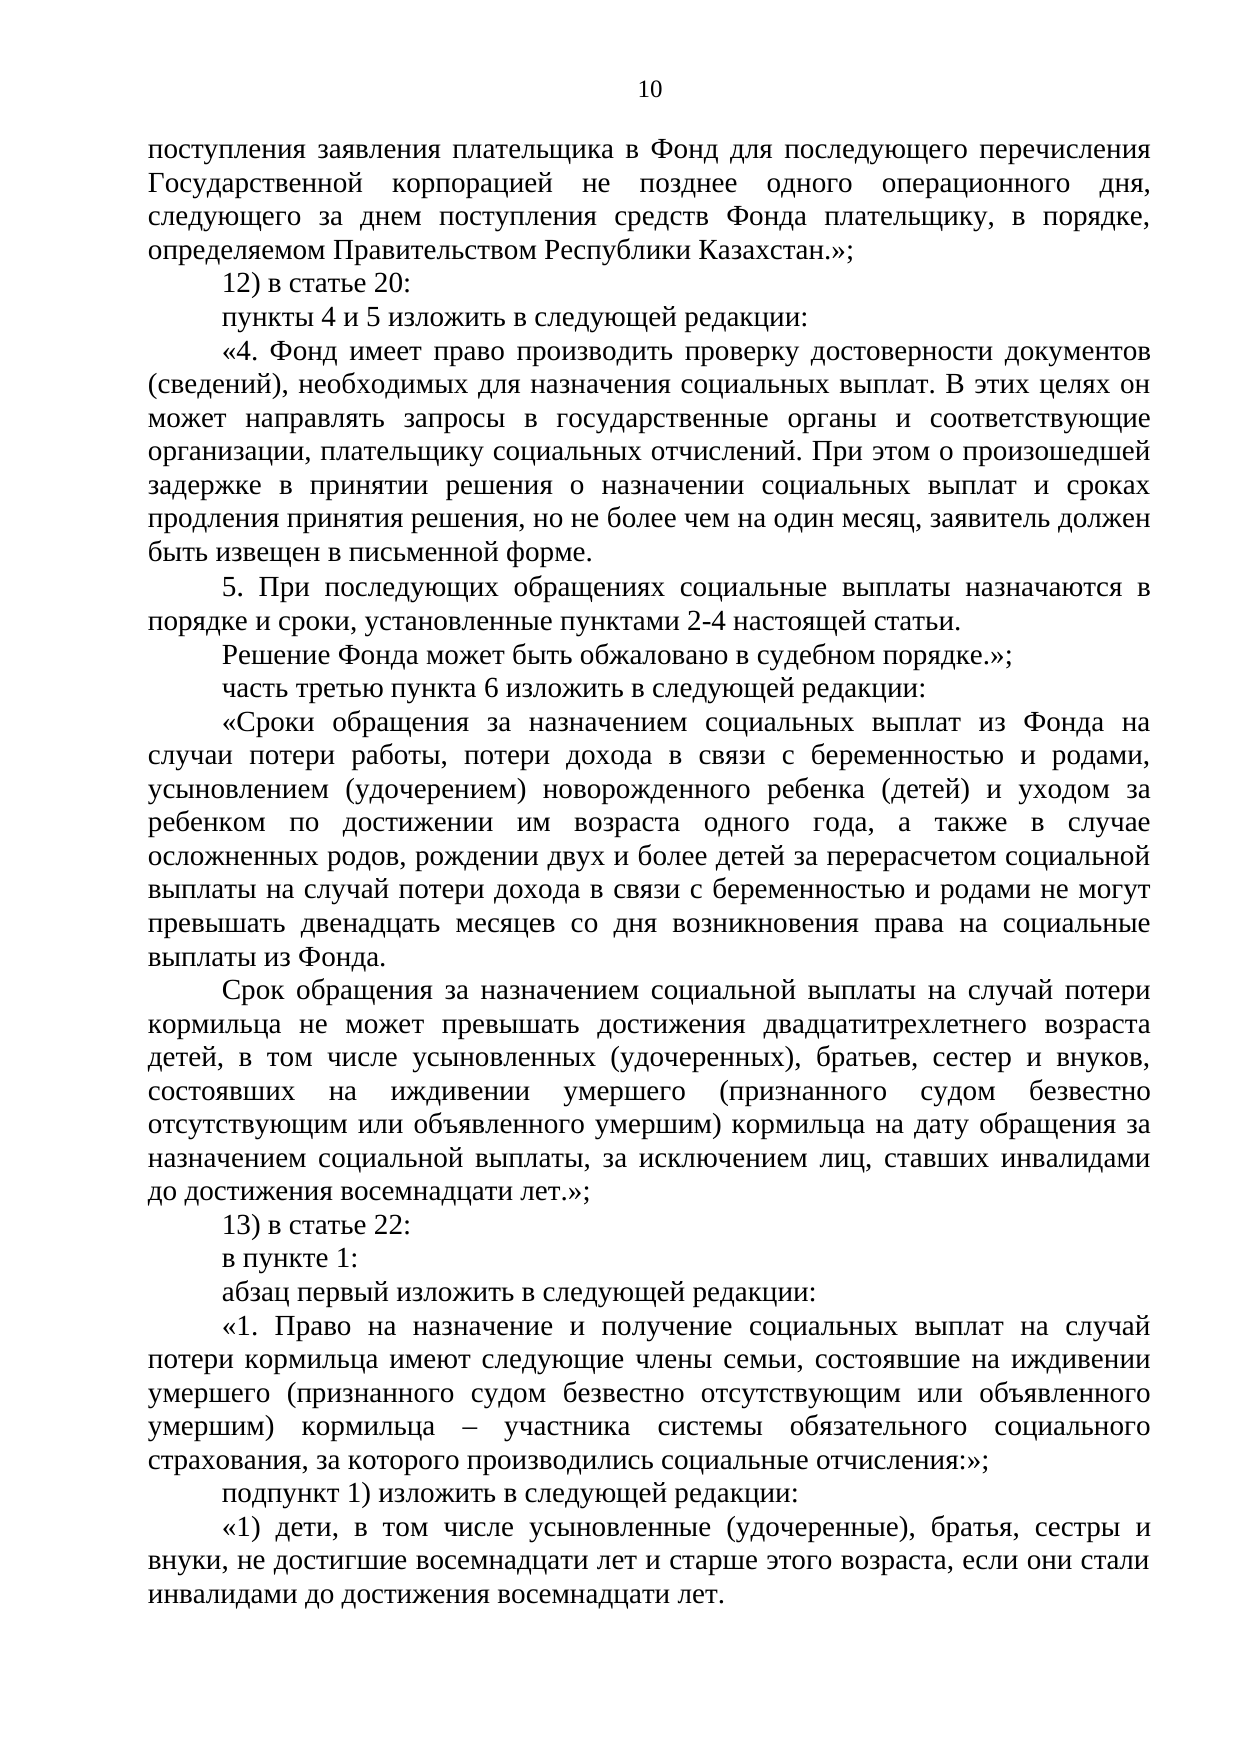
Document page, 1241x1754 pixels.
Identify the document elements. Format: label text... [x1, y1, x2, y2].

text в пункте 1: [148, 1241, 1152, 1274]
text часть третью пункта 6 изложить в следующей редакции: [148, 670, 1152, 704]
text пункты 4 и 5 изложить в следующей редакции: [148, 299, 1152, 333]
text абзац первый изложить в следующей редакции: [148, 1274, 1152, 1308]
text Решение Фонда может быть обжаловано в судебном порядке.»; [148, 637, 1152, 670]
text 12) в статье 20: [148, 266, 1152, 299]
text «1. Право на назначение и получение социальных выплат на случай потери кормильца имеют следующие члены семьи, состоявшие на иждивении умершего (признанного судом безвестно отсутствующим или объявленного умершим) кормильца – участника системы обязательного социального страхования, за которого производились социальные отчисления:»; [148, 1308, 1152, 1475]
text 13) в статье 22: [148, 1207, 1152, 1241]
text Срок обращения за назначением социальной выплаты на случай потери кормильца не может превышать достижения двадцатитрехлетнего возраста детей, в том числе усыновленных (удочеренных), братьев, сестер и внуков, состоявших на иждивении умершего (признанного судом безвестно отсутствующим или объявленного умершим) кормильца на дату обращения за назначением социальной выплаты, за исключением лиц, ставших инвалидами до достижения восемнадцати лет.»; [148, 972, 1152, 1207]
text 5. При последующих обращениях социальные выплаты назначаются в порядке и сроки, установленные пунктами 2-4 настоящей статьи. [148, 567, 1152, 637]
text «1) дети, в том числе усыновленные (удочеренные), братья, сестры и внуки, не достигшие восемнадцати лет и старше этого возраста, если они стали инвалидами до достижения восемнадцати лет. [148, 1509, 1152, 1609]
text «Сроки обращения за назначением социальных выплат из Фонда на случаи потери работы, потери дохода в связи с беременностью и родами, усыновлением (удочерением) новорожденного ребенка (детей) и уходом за ребенком по достижении им возраста одного года, а также в случае осложненных родов, рождении двух и более детей за перерасчетом социальной выплаты на случай потери дохода в связи с беременностью и родами не могут превышать двенадцать месяцев со дня возникновения права на социальные выплаты из Фонда. [148, 704, 1152, 972]
text «4. Фонд имеет право производить проверку достоверности документов (сведений), необходимых для назначения социальных выплат. В этих целях он может направлять запросы в государственные органы и соответствующие организации, плательщику социальных отчислений. При этом о произошедшей задержке в принятии решения о назначении социальных выплат и сроках продления принятия решения, но не более чем на один месяц, заявитель должен быть извещен в письменной форме. [148, 333, 1152, 567]
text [148, 131, 1152, 266]
text подпункт 1) изложить в следующей редакции: [148, 1475, 1152, 1509]
